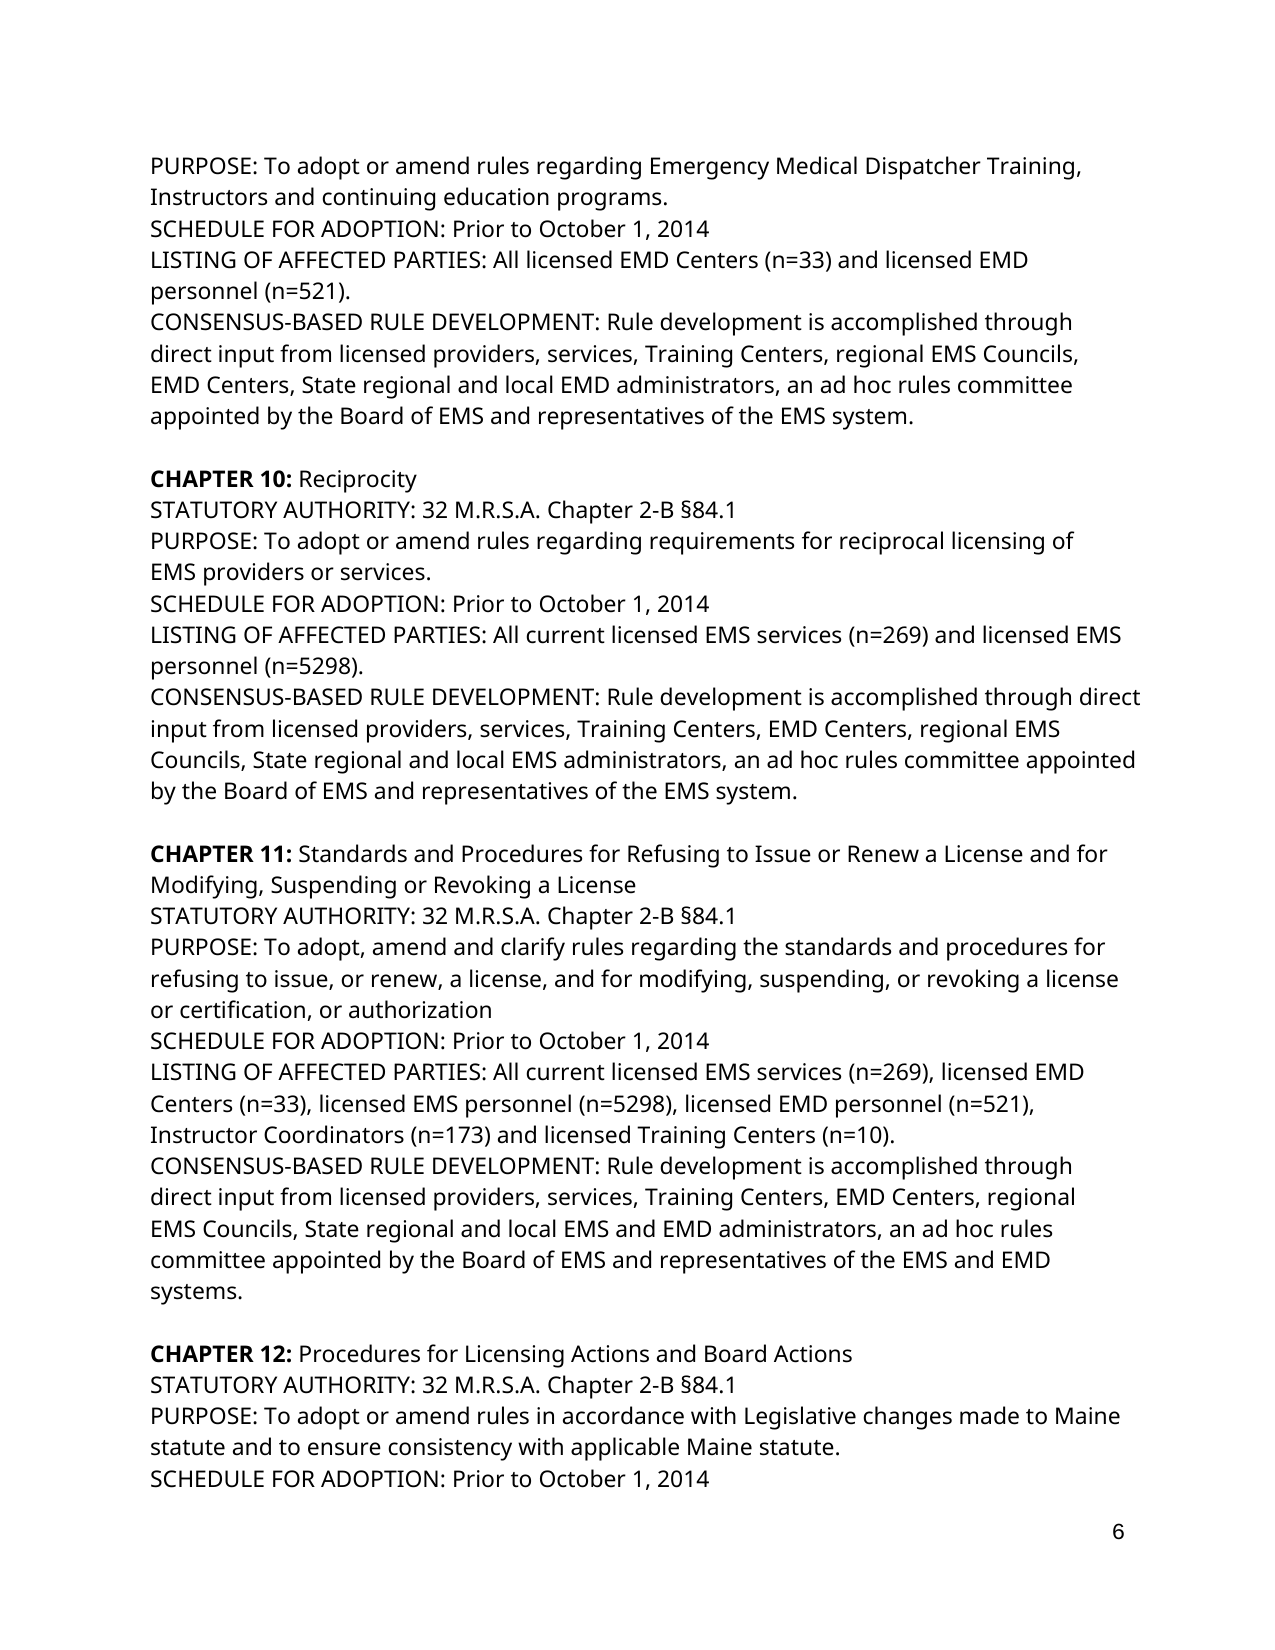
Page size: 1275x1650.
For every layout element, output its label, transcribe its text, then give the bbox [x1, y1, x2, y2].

text SCHEDULE FOR ADOPTION: Prior to October 1, 2014 [150, 1462, 1125, 1494]
text CHAPTER 11: Standards and Procedures for Refusing to Issue or Renew a License and for Modifying, Suspending or Revoking a License [150, 837, 1125, 900]
text CHAPTER 10: Reciprocity [150, 462, 1125, 494]
text STATUTORY AUTHORITY: 32 M.R.S.A. Chapter 2-B §84.1 [150, 494, 1125, 525]
text CONSENSUS-BASED RULE DEVELOPMENT: Rule development is accomplished through direct input from licensed providers, services, Training Centers, regional EMS Councils, EMD Centers, State regional and local EMD administrators, an ad hoc rules committee appointed by the Board of EMS and representatives of the EMS system. [150, 306, 1125, 431]
text SCHEDULE FOR ADOPTION: Prior to October 1, 2014 [150, 1025, 1125, 1056]
text LISTING OF AFFECTED PARTIES: All current licensed EMS services (n=269) and licensed EMS personnel (n=5298). [150, 619, 1125, 681]
text PURPOSE: To adopt or amend rules regarding requirements for reciprocal licensing of EMS providers or services. [150, 525, 1125, 587]
text PURPOSE: To adopt or amend rules regarding Emergency Medical Dispatcher Training, Instructors and continuing education programs. [150, 150, 1125, 212]
text SCHEDULE FOR ADOPTION: Prior to October 1, 2014 [150, 212, 1125, 244]
text LISTING OF AFFECTED PARTIES: All licensed EMD Centers (n=33) and licensed EMD personnel (n=521). [150, 244, 1125, 306]
text PURPOSE: To adopt or amend rules in accordance with Legislative changes made to Maine statute and to ensure consistency with applicable Maine statute. [150, 1400, 1125, 1462]
text STATUTORY AUTHORITY: 32 M.R.S.A. Chapter 2-B §84.1 [150, 1369, 1125, 1400]
text SCHEDULE FOR ADOPTION: Prior to October 1, 2014 [150, 587, 1125, 619]
text STATUTORY AUTHORITY: 32 M.R.S.A. Chapter 2-B §84.1 [150, 900, 1125, 931]
text CHAPTER 12: Procedures for Licensing Actions and Board Actions [150, 1337, 1125, 1369]
text PURPOSE: To adopt, amend and clarify rules regarding the standards and procedures for refusing to issue, or renew, a license, and for modifying, suspending, or revoking a license or certification, or authorization [150, 931, 1125, 1025]
text LISTING OF AFFECTED PARTIES: All current licensed EMS services (n=269), licensed EMD Centers (n=33), licensed EMS personnel (n=5298), licensed EMD personnel (n=521), Instructor Coordinators (n=173) and licensed Training Centers (n=10). [150, 1056, 1125, 1150]
text CONSENSUS-BASED RULE DEVELOPMENT: Rule development is accomplished through direct input from licensed providers, services, Training Centers, EMD Centers, regional EMS Councils, State regional and local EMS administrators, an ad hoc rules committee appointed by the Board of EMS and representatives of the EMS system. [150, 681, 1144, 806]
